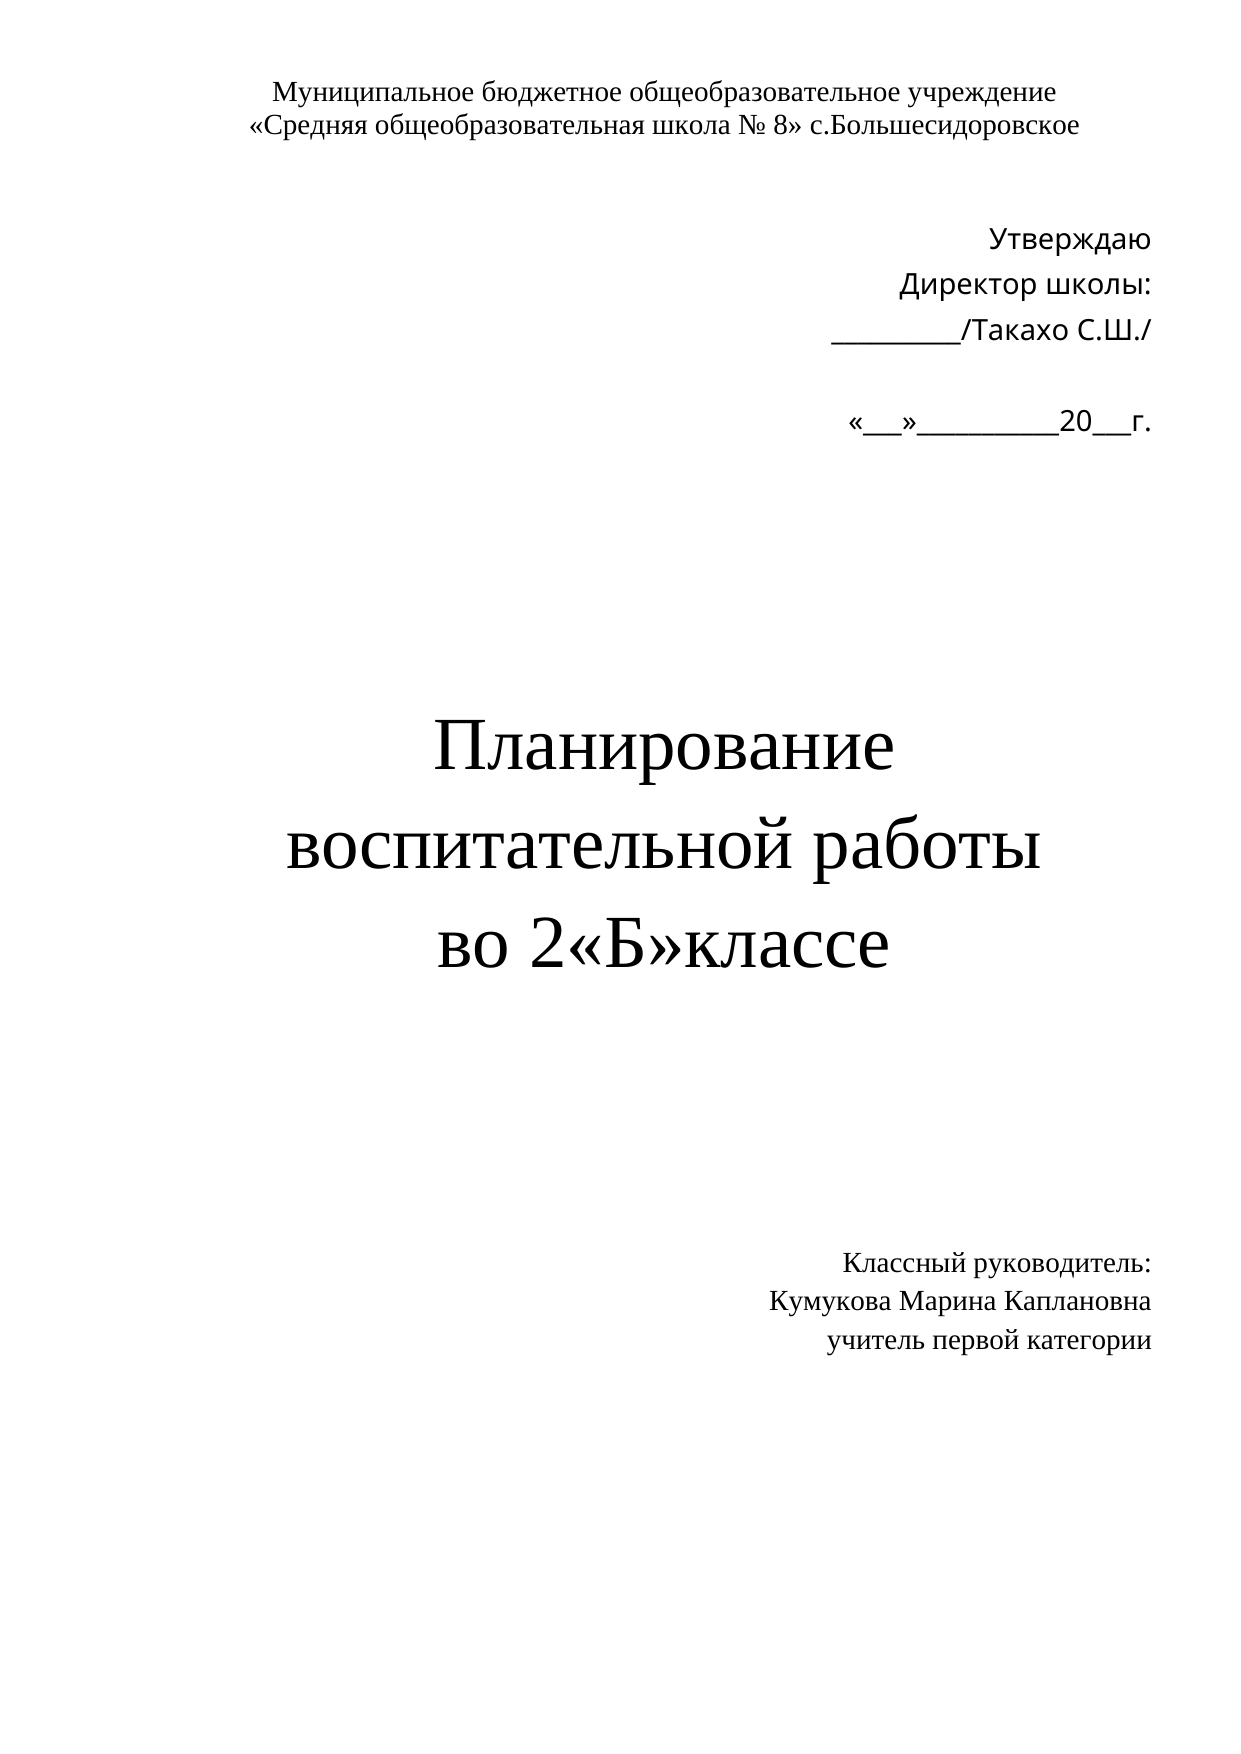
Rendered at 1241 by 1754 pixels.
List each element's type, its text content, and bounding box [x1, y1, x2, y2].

text Директор школы: [177, 264, 1152, 303]
text Муниципальное бюджетное общеобразовательное учреждение [177, 74, 1152, 107]
text __________/Такахо С.Ш./ [177, 309, 1152, 349]
text во 2«Б»классе [177, 898, 1152, 984]
text Утверждаю [177, 218, 1152, 258]
text Планирование [177, 699, 1152, 786]
text «Средняя общеобразовательная школа № 8» с.Большесидоровское [177, 107, 1152, 141]
text «___»___________20___г. [177, 401, 1152, 440]
text Классный руководитель: [177, 1245, 1152, 1278]
text воспитательной работы [177, 799, 1152, 885]
text учитель первой категории [177, 1322, 1152, 1356]
text Кумукова Марина Каплановна [177, 1283, 1152, 1317]
